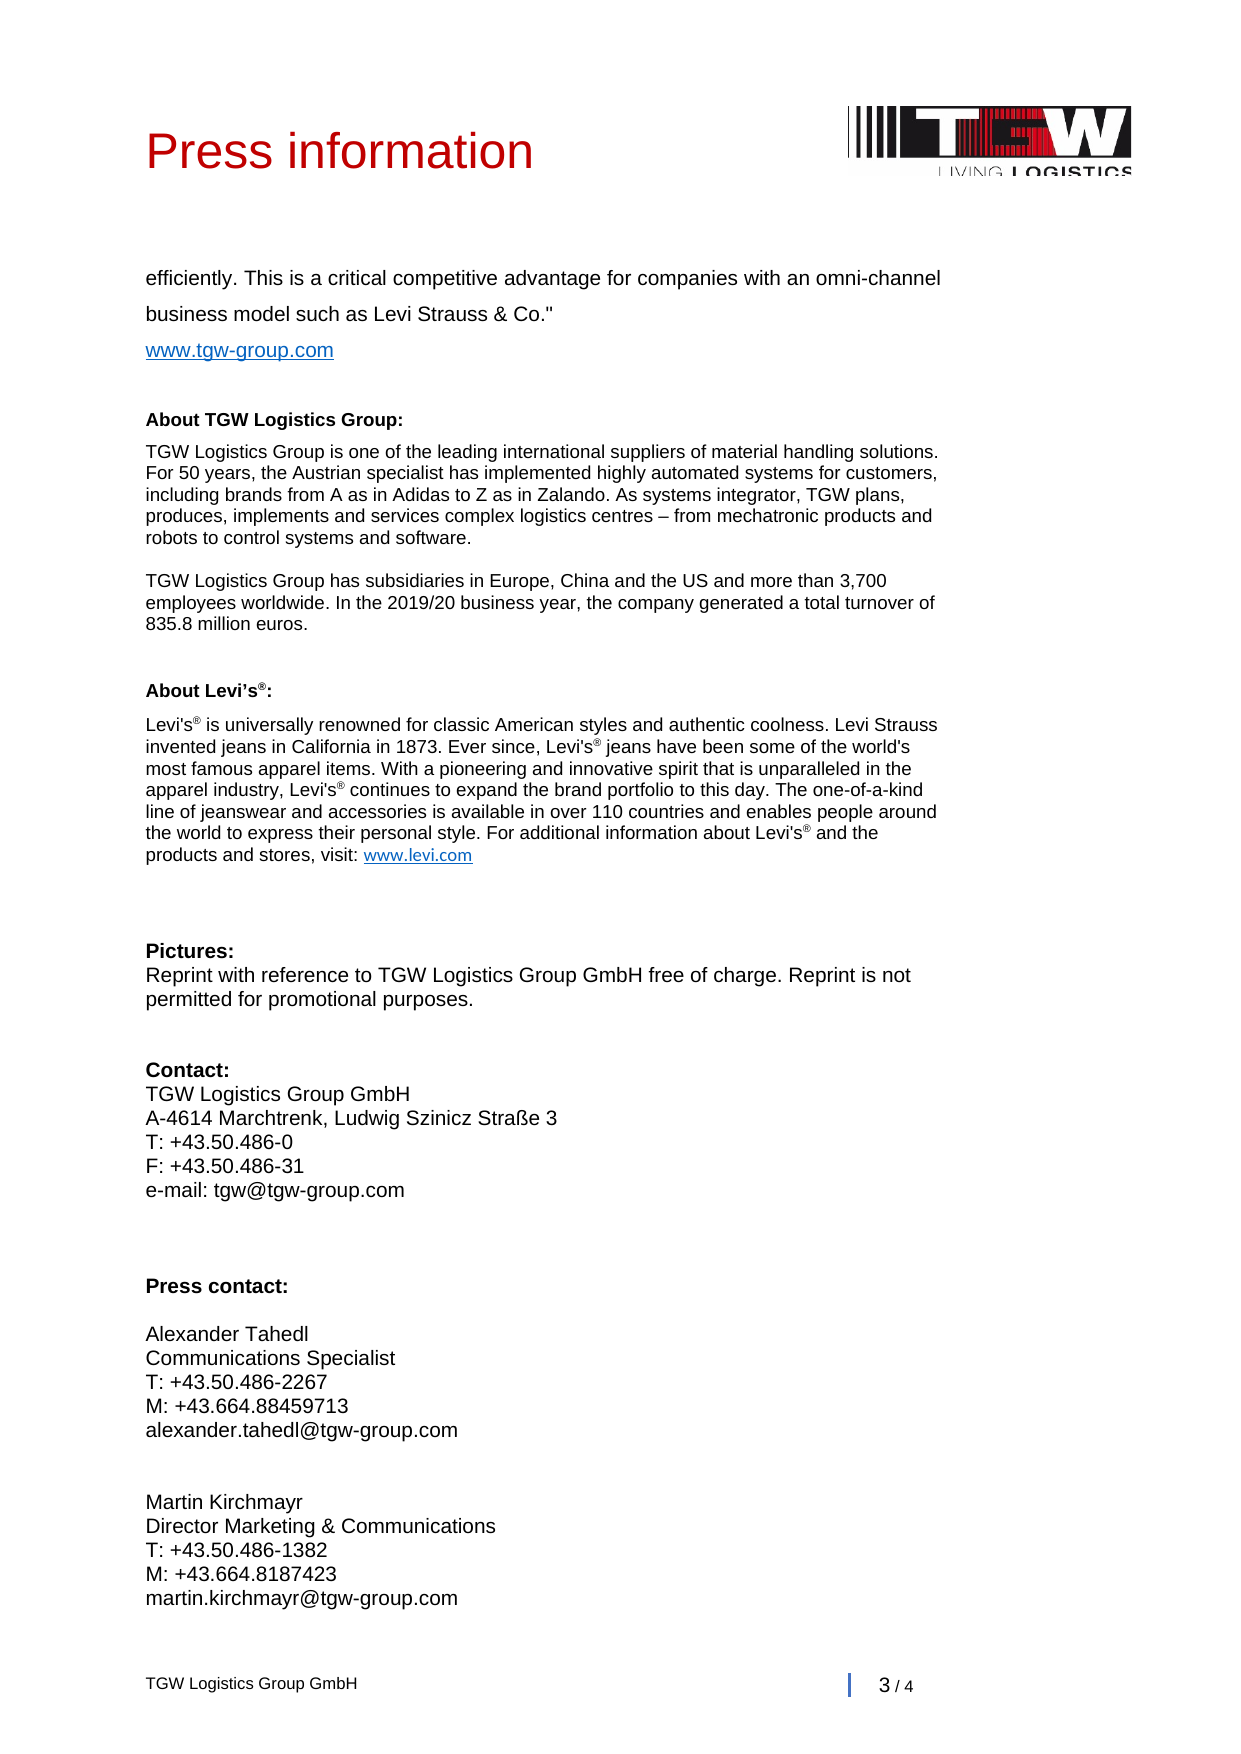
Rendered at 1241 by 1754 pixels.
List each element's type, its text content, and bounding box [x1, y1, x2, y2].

text M: +43.664.8187423 [145, 1561, 1061, 1585]
text Director Marketing & Communications [145, 1513, 1061, 1537]
text alexander.tahedl@tgw-group.com [145, 1418, 1061, 1442]
text About Levi’s®: [145, 680, 1134, 702]
text e-mail: tgw@tgw-group.com [145, 1178, 942, 1202]
text TGW Logistics Group GmbH [145, 1082, 942, 1106]
text Contact: [145, 1058, 942, 1082]
text Martin Kirchmayr [145, 1489, 1061, 1513]
text TGW Logistics Group has subsidiaries in Europe, China and the US and more than 3,700 employees worldwide. In the 2019/20 business year, the company generated a total turnover of 835.8 million euros. [145, 570, 942, 659]
text Alexander Tahedl [145, 1322, 1061, 1346]
text Press contact: [145, 1274, 1061, 1298]
text A-4614 Marchtrenk, Ludwig Szinicz Straße 3 [145, 1106, 942, 1130]
text www.tgw-group.com [145, 338, 942, 362]
text martin.kirchmayr@tgw-group.com [145, 1585, 1061, 1609]
picture [846, 106, 1132, 176]
text Levi's® is universally renowned for classic American styles and authentic coolness. Levi Strauss invented jeans in California in 1873. Ever since, Levi's® jeans have been some of the world's most famous apparel items. With a pioneering and innovative spirit that is unparalleled in the apparel industry, Levi's® continues to expand the brand portfolio to this day. The one-of-a-kind line of jeanswear and accessories is available in over 110 countries and enables people around the world to express their personal style. For additional information about Levi's® and the products and stores, visit: www.levi.com [145, 714, 942, 867]
text M: +43.664.88459713 [145, 1394, 1061, 1418]
text TGW Logistics Group is one of the leading international suppliers of material handling solutions. For 50 years, the Austrian specialist has implemented highly automated systems for customers, including brands from A as in Adidas to Z as in Zalando. As systems integrator, TGW plans, produces, implements and services complex logistics centres – from mechatronic products and robots to control systems and software. [145, 441, 942, 548]
text Communications Specialist [145, 1346, 1061, 1370]
text T: +43.50.486-0 [145, 1130, 942, 1154]
text Reprint with reference to TGW Logistics Group GmbH free of charge. Reprint is not permitted for promotional purposes. [145, 962, 942, 1010]
text F: +43.50.486-31 [145, 1154, 942, 1178]
text T: +43.50.486-2267 [145, 1370, 1061, 1394]
text T: +43.50.486-1382 [145, 1537, 1061, 1561]
text About TGW Logistics Group: [145, 374, 942, 430]
text Pictures: [145, 938, 942, 962]
